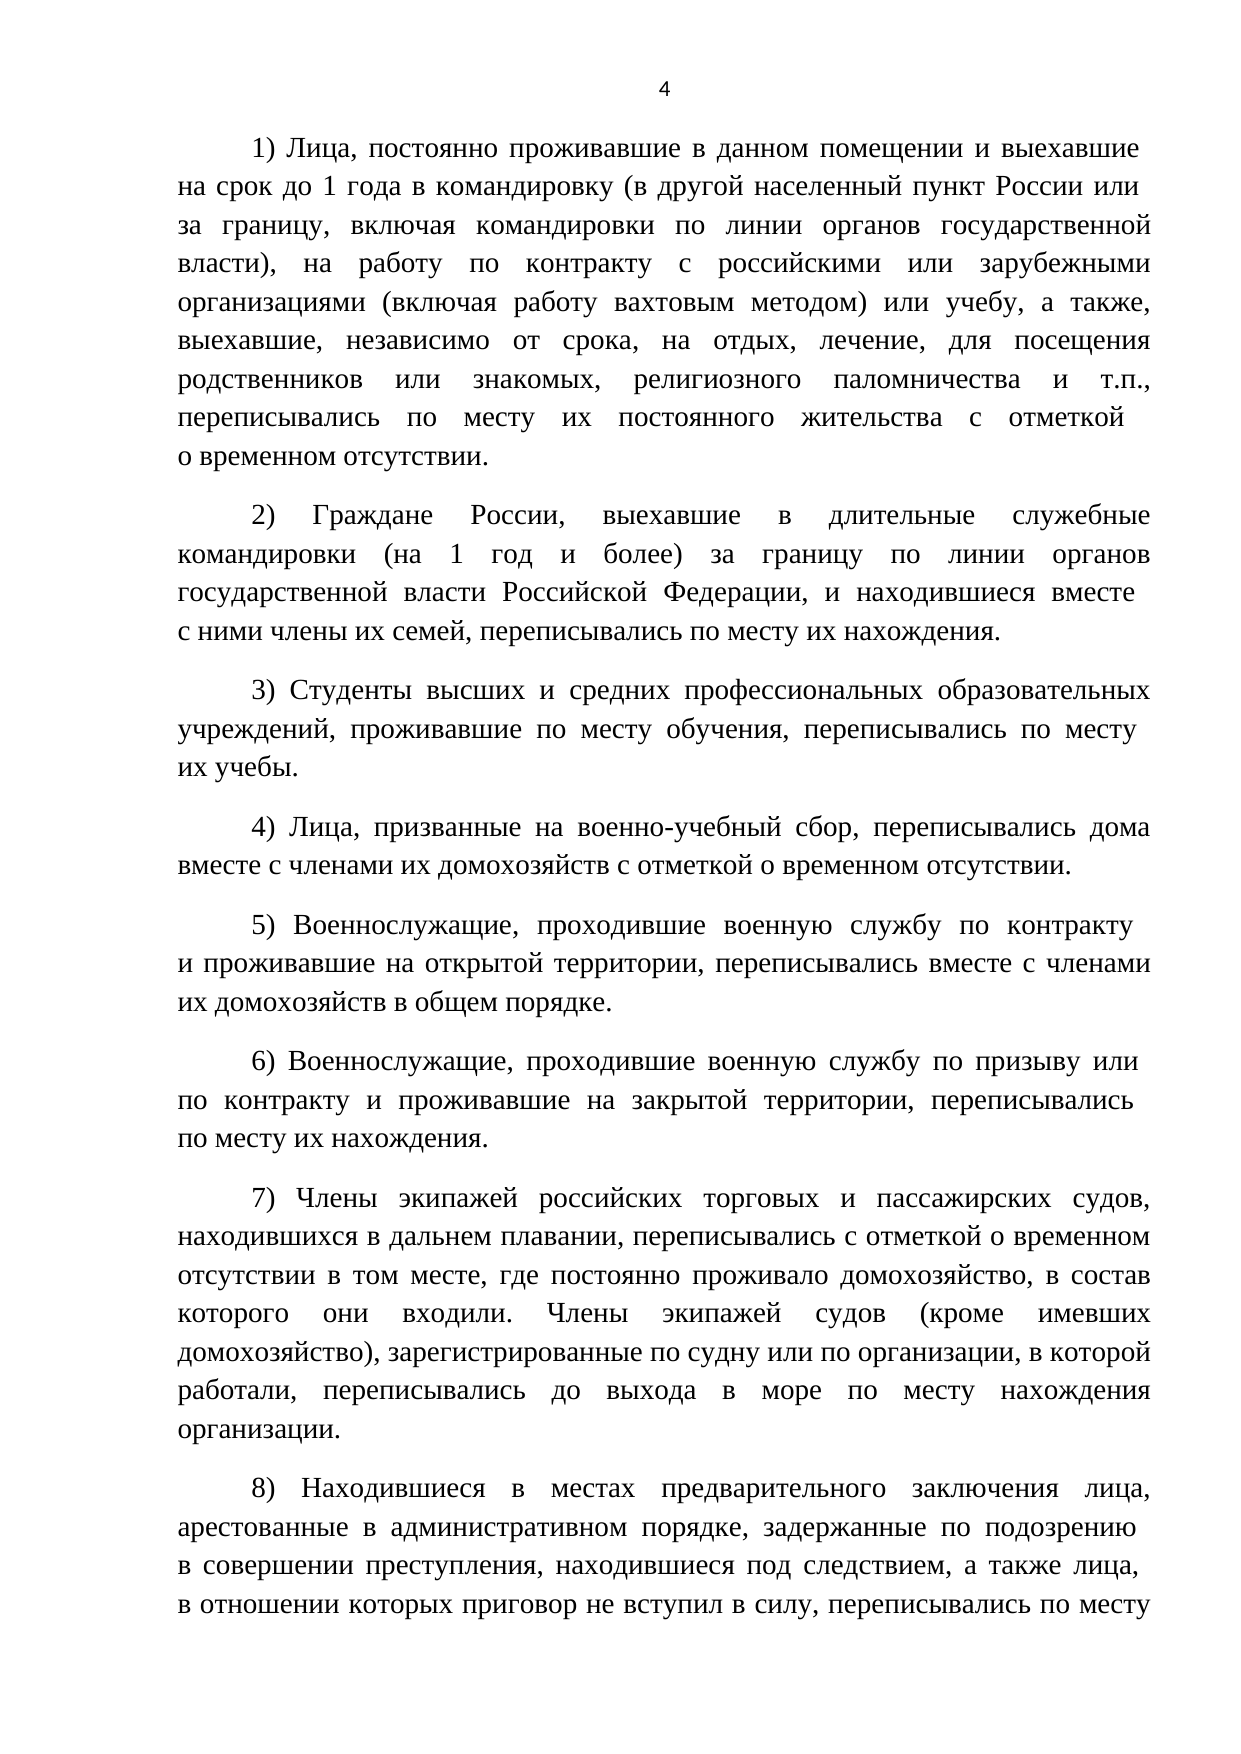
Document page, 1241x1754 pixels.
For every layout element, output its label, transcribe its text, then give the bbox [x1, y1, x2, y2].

text 1) Лица, постоянно проживавшие в данном помещении и выехавшие на срок до 1 года в командировку (в другой населенный пункт России или за границу, включая командировки по линии органов государственной власти), на работу по контракту с российскими или зарубежными организациями (включая работу вахтовым методом) или учебу, а также, выехавшие, независимо от срока, на отдых, лечение, для посещения родственников или знакомых, религиозного паломничества и т.п., переписывались по месту их постоянного жительства с отметкой о временном отсутствии. [177, 130, 1152, 472]
text 7) Члены экипажей российских торговых и пассажирских судов, находившихся в дальнем плавании, переписывались с отметкой о временном отсутствии в том месте, где постоянно проживало домохозяйство, в состав которого они входили. Члены экипажей судов (кроме имевших домохозяйство), зарегистрированные по судну или по организации, в которой работали, переписывались до выхода в море по месту нахождения организации. [177, 1180, 1152, 1444]
text 4) Лица, призванные на военно-учебный сбор, переписывались дома вместе с членами их домохозяйств с отметкой о временном отсутствии. [177, 809, 1152, 881]
text 5) Военнослужащие, проходившие военную службу по контракту и проживавшие на открытой территории, переписывались вместе с членами их домохозяйств в общем порядке. [177, 907, 1152, 1017]
text 2) Граждане России, выехавшие в длительные служебные командировки (на 1 год и более) за границу по линии органов государственной власти Российской Федерации, и находившиеся вместе с ними члены их семей, переписывались по месту их нахождения. [177, 497, 1152, 647]
text 3) Студенты высших и средних профессиональных образовательных учреждений, проживавшие по месту обучения, переписывались по месту их учебы. [177, 672, 1152, 783]
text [177, 1470, 1152, 1619]
text 6) Военнослужащие, проходившие военную службу по призыву или по контракту и проживавшие на закрытой территории, переписывались по месту их нахождения. [177, 1043, 1152, 1154]
